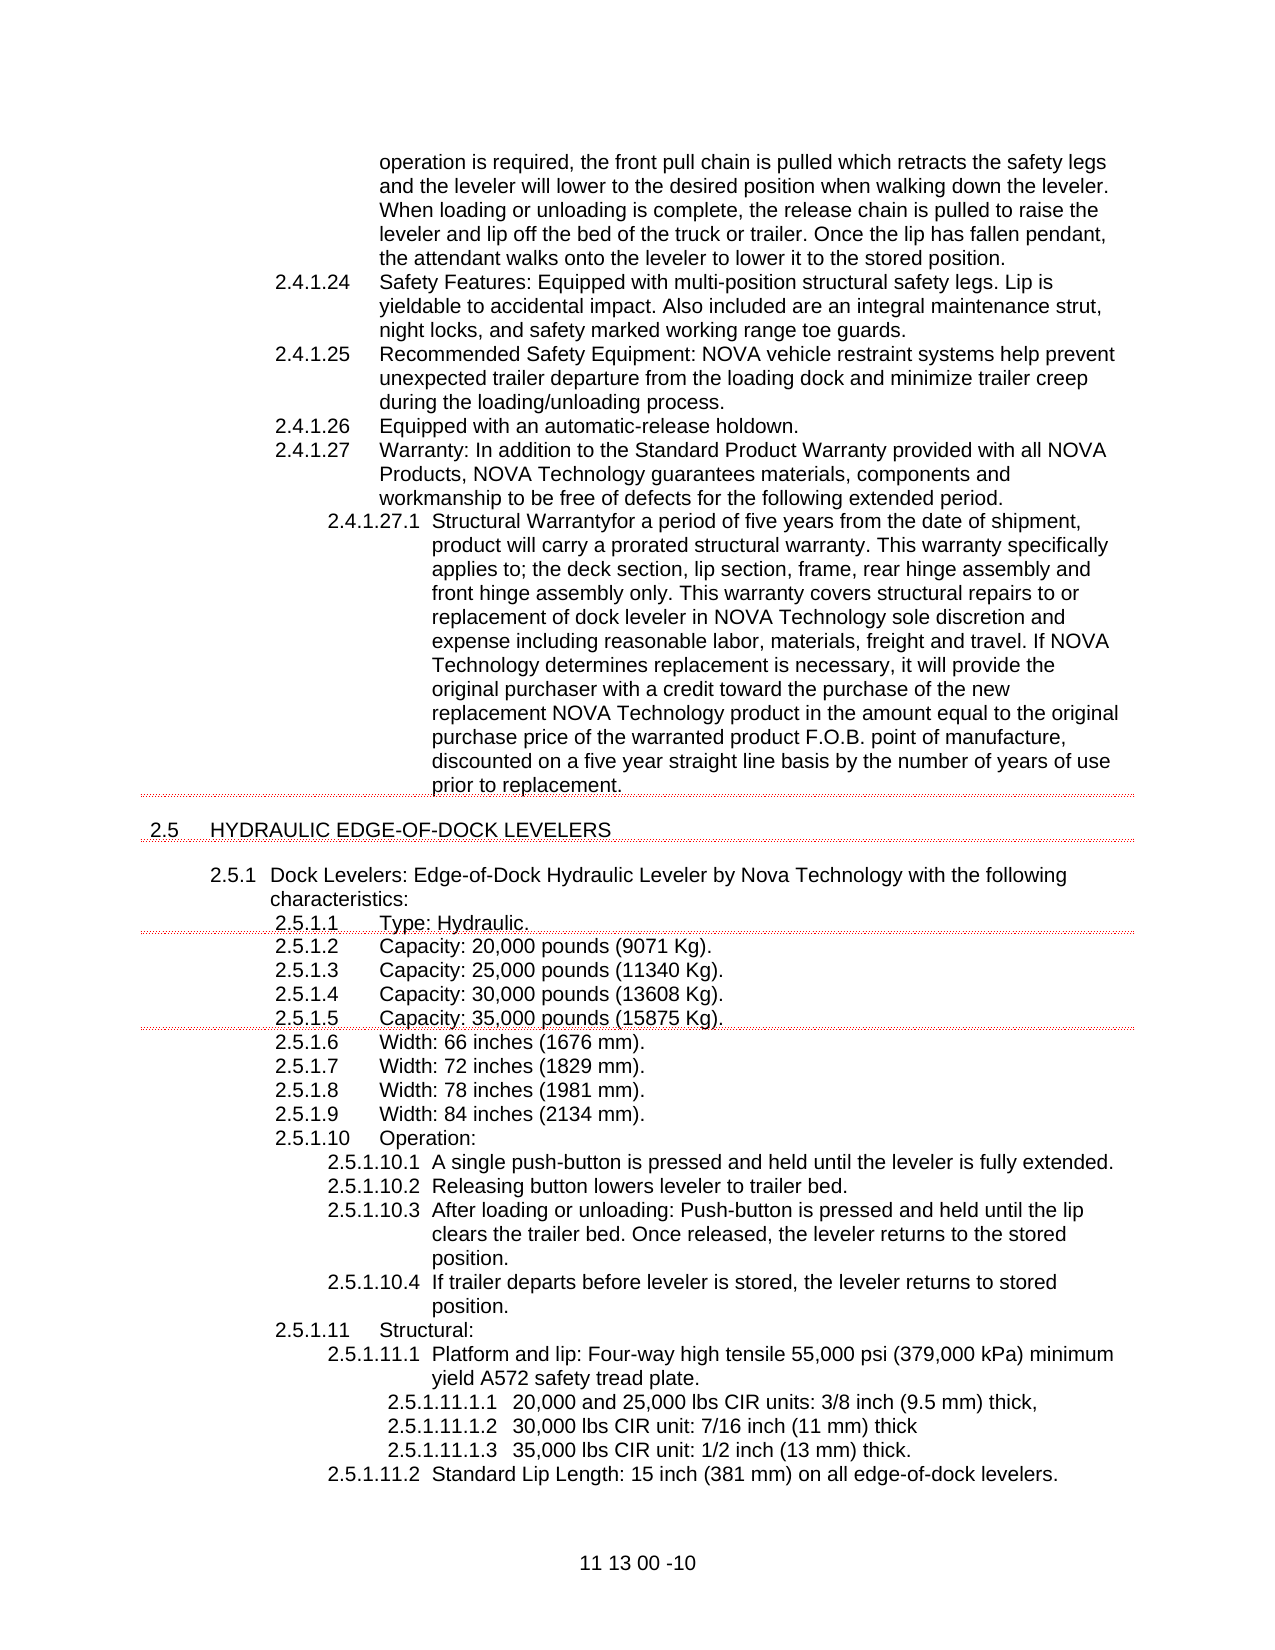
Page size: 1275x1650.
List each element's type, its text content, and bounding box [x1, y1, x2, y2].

list Capacity: 30,000 pounds (13608 Kg). [275, 982, 1125, 1006]
list Width: 72 inches (1829 mm). [275, 1054, 1125, 1078]
list Capacity: 25,000 pounds (11340 Kg). [275, 958, 1125, 982]
list Releasing button lowers leveler to trailer bed. [327, 1174, 1125, 1198]
list Width: 66 inches (1676 mm). [275, 1030, 1125, 1054]
list Width: 84 inches (2134 mm). [275, 1102, 1125, 1126]
list After loading or unloading: Push-button is pressed and held until the lip clears the trailer bed. Once released, the leveler returns to the stored position. [327, 1198, 1125, 1270]
list Equipped with an automatic-release holdown. [275, 413, 1125, 437]
list Operation: [275, 1126, 1125, 1150]
list Capacity: 35,000 pounds (15875 Kg). [275, 1006, 1125, 1030]
list A single push-button is pressed and held until the leveler is fully extended. [327, 1150, 1125, 1174]
list 20,000 and 25,000 lbs CIR units: 3/8 inch (9.5 mm) thick, [387, 1389, 1125, 1413]
list Structural: [275, 1318, 1125, 1342]
list Safety Features: Equipped with multi-position structural safety legs. Lip is yieldable to accidental impact. Also included are an integral maintenance strut, night locks, and safety marked working range toe guards. [275, 270, 1125, 342]
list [275, 150, 1125, 270]
list Capacity: 20,000 pounds (9071 Kg). [275, 934, 1125, 958]
list Warranty: In addition to the Standard Product Warranty provided with all NOVA Products, NOVA Technology guarantees materials, components and workmanship to be free of defects for the following extended period. [275, 437, 1125, 509]
list Width: 78 inches (1981 mm). [275, 1078, 1125, 1102]
list If trailer departs before leveler is stored, the leveler returns to stored position. [327, 1270, 1125, 1318]
list Structural Warrantyfor a period of five years from the date of shipment, product will carry a prorated structural warranty. This warranty specifically applies to; the deck section, lip section, frame, rear hinge assembly and front hinge assembly only. This warranty covers structural repairs to or replacement of dock leveler in NOVA Technology sole discretion and expense including reasonable labor, materials, freight and travel. If NOVA Technology determines replacement is necessary, it will provide the original purchaser with a credit toward the purchase of the new replacement NOVA Technology product in the amount equal to the original purchase price of the warranted product F.O.B. point of manufacture, discounted on a five year straight line basis by the number of years of use prior to replacement. [327, 509, 1125, 797]
list 35,000 lbs CIR unit: 1/2 inch (13 mm) thick. [387, 1437, 1125, 1461]
list Type: Hydraulic. [275, 910, 1125, 934]
list Dock Levelers: Edge-of-Dock Hydraulic Leveler by Nova Technology with the following characteristics: [210, 862, 1125, 910]
list Recommended Safety Equipment: NOVA vehicle restraint systems help prevent unexpected trailer departure from the loading dock and minimize trailer creep during the loading/unloading process. [275, 342, 1125, 413]
list Standard Lip Length: 15 inch (381 mm) on all edge-of-dock levelers. [327, 1461, 1125, 1485]
list 30,000 lbs CIR unit: 7/16 inch (11 mm) thick [387, 1413, 1125, 1437]
list Platform and lip: Four-way high tensile 55,000 psi (379,000 kPa) minimum yield A572 safety tread plate. [327, 1342, 1125, 1389]
list HYDRAULIC EDGE-OF-DOCK LEVELERS [150, 818, 1125, 842]
